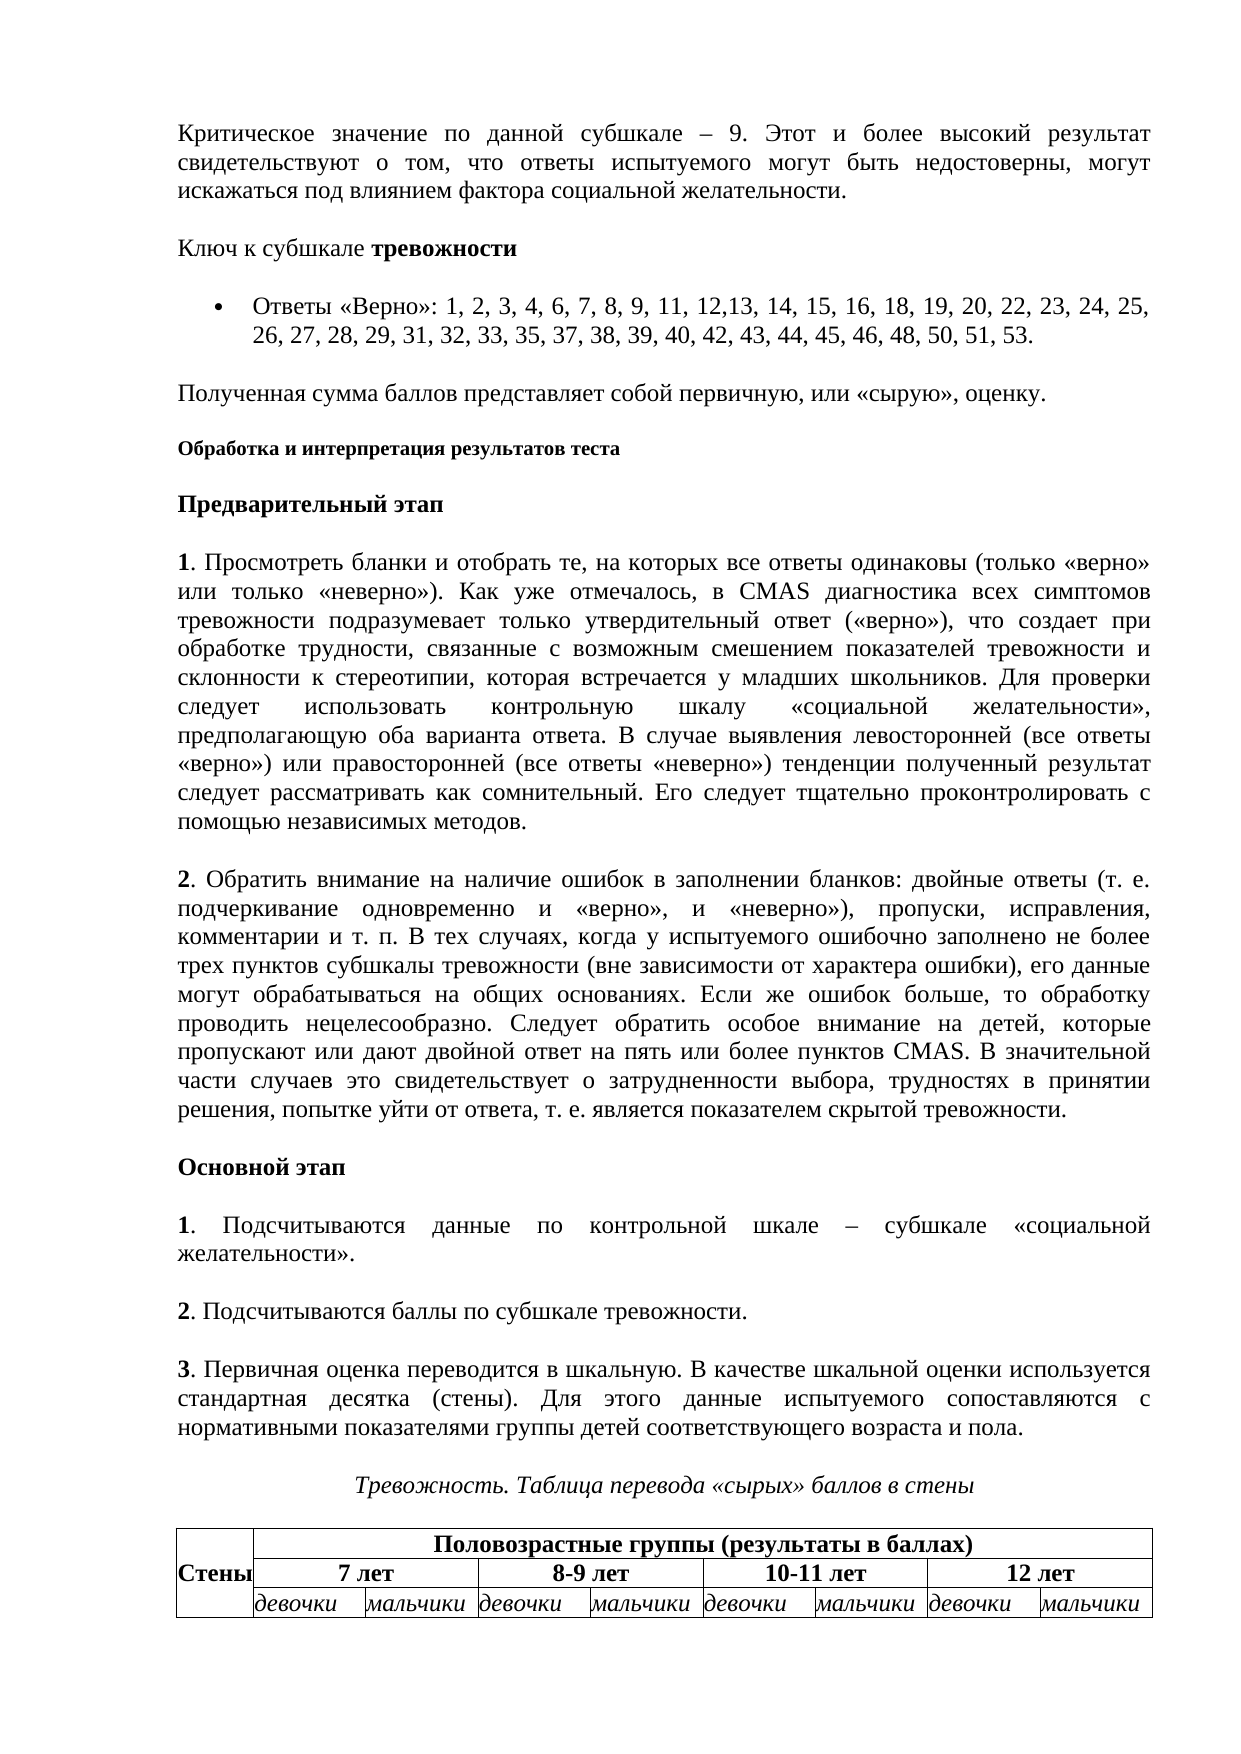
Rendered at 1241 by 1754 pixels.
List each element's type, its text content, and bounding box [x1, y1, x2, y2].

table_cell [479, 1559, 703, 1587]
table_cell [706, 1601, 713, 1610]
text Критическое значение по данной субшкале – 9. Этот и более высокий результат свидетельствуют о том, что ответы испытуемого могут быть недостоверны, могут искажаться под влиянием фактора социальной желательности. [177, 118, 1152, 204]
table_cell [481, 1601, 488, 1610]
text 1. Подсчитываются данные по контрольной шкале – субшкале «социальной желательности». [177, 1210, 1152, 1267]
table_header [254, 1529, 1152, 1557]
text 2. Подсчитываются баллы по субшкале тревожности. [177, 1296, 1152, 1325]
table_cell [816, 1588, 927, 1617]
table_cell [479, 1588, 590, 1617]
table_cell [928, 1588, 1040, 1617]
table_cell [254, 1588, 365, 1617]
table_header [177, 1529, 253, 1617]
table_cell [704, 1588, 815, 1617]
text 3. Первичная оценка переводится в шкальную. В качестве шкальной оценки используется стандартная десятка (стены). Для этого данные испытуемого сопоставляются с нормативными показателями группы детей соответствующего возраста и пола. [177, 1354, 1152, 1441]
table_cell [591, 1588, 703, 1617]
text Предварительный этап [177, 489, 1152, 518]
text 1. Просмотреть бланки и отобрать те, на которых все ответы одинаковы (только «верно» или только «неверно»). Как уже отмечалось, в CMAS диагностика всех симптомов тревожности подразумевает только утвердительный ответ («верно»), что создает при обработке трудности, связанные с возможным смешением показателей тревожности и склонности к стереотипии, которая встречается у младших школьников. Для проверки следует использовать контрольную шкалу «социальной желательности», предполагающую оба варианта ответа. В случае выявления левосторонней (все ответы «верно») или правосторонней (все ответы «неверно») тенденции полученный результат следует рассматривать как сомнительный. Его следует тщательно проконтролировать с помощью независимых методов. [177, 547, 1152, 835]
text Полученная сумма баллов представляет собой первичную, или «сырую», оценку. [177, 378, 1152, 407]
text Обработка и интерпретация результатов теста [177, 436, 1152, 460]
text Ключ к субшкале тревожности [177, 233, 1152, 262]
text 2. Обратить внимание на наличие ошибок в заполнении бланков: двойные ответы (т. е. подчеркивание одновременно и «верно», и «неверно»), пропуски, исправления, комментарии и т. п. В тех случаях, когда у испытуемого ошибочно заполнено не более трех пунктов субшкалы тревожности (вне зависимости от характера ошибки), его данные могут обрабатываться на общих основаниях. Если же ошибок больше, то обработку проводить нецелесообразно. Следует обратить особое внимание на детей, которые пропускают или дают двойной ответ на пять или более пунктов CMAS. В значительной части случаев это свидетельствует о затрудненности выбора, трудностях в принятии решения, попытке уйти от ответа, т. е. является показателем скрытой тревожности. [177, 864, 1152, 1123]
list Ответы «Верно»: 1, 2, 3, 4, 6, 7, 8, 9, 11, 12,13, 14, 15, 16, 18, 19, 20, 22, 23, 24, 25, 26, 27, 28, 29, 31, 32, 33, 35, 37, 38, 39, 40, 42, 43, 44, 45, 46, 48, 50, 51, 53. [215, 291, 1152, 349]
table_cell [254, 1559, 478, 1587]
text Тревожность. Таблица перевода «сырых» баллов в стены [177, 1470, 1152, 1498]
text Основной этап [177, 1152, 1152, 1181]
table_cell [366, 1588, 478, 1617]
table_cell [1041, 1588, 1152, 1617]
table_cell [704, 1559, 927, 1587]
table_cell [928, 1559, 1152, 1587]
